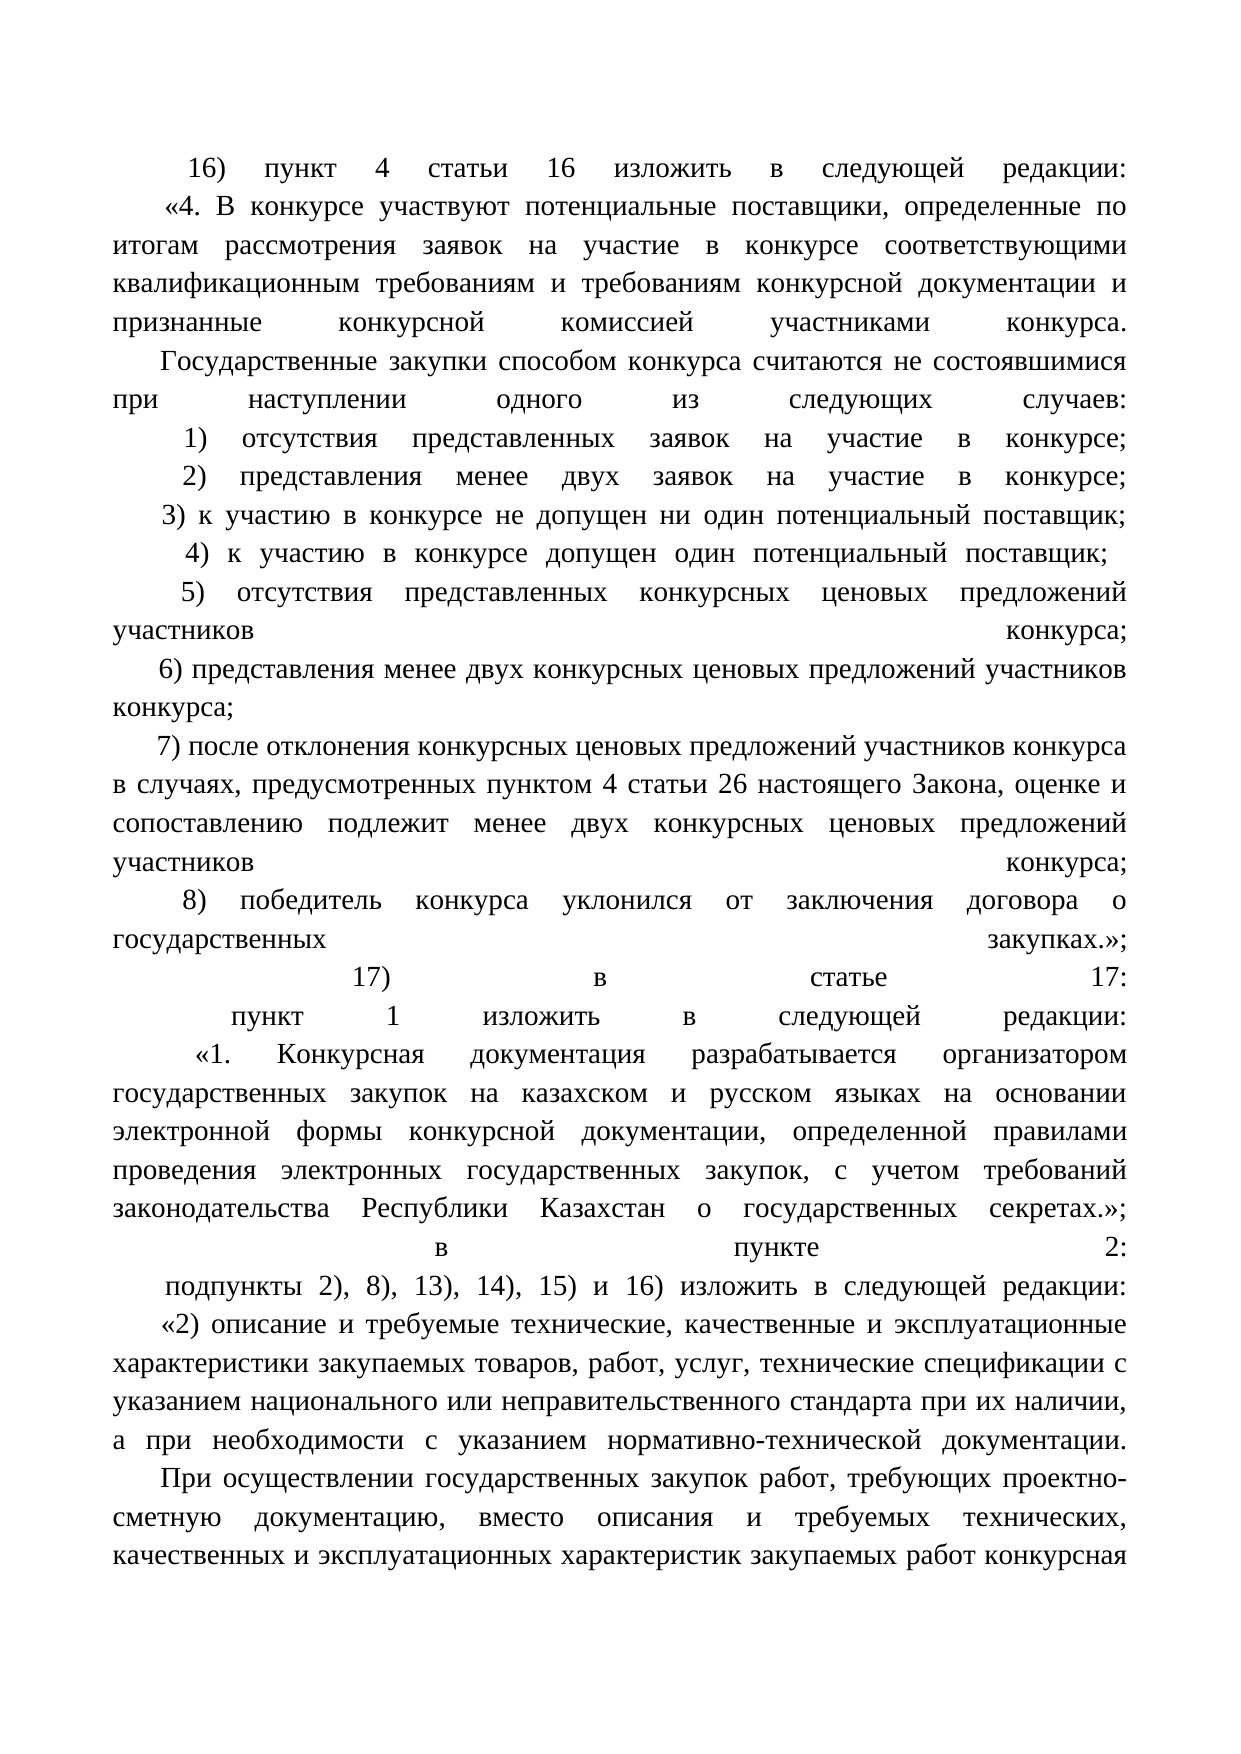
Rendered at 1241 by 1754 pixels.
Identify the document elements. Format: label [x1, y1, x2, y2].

text [112, 150, 1128, 1571]
